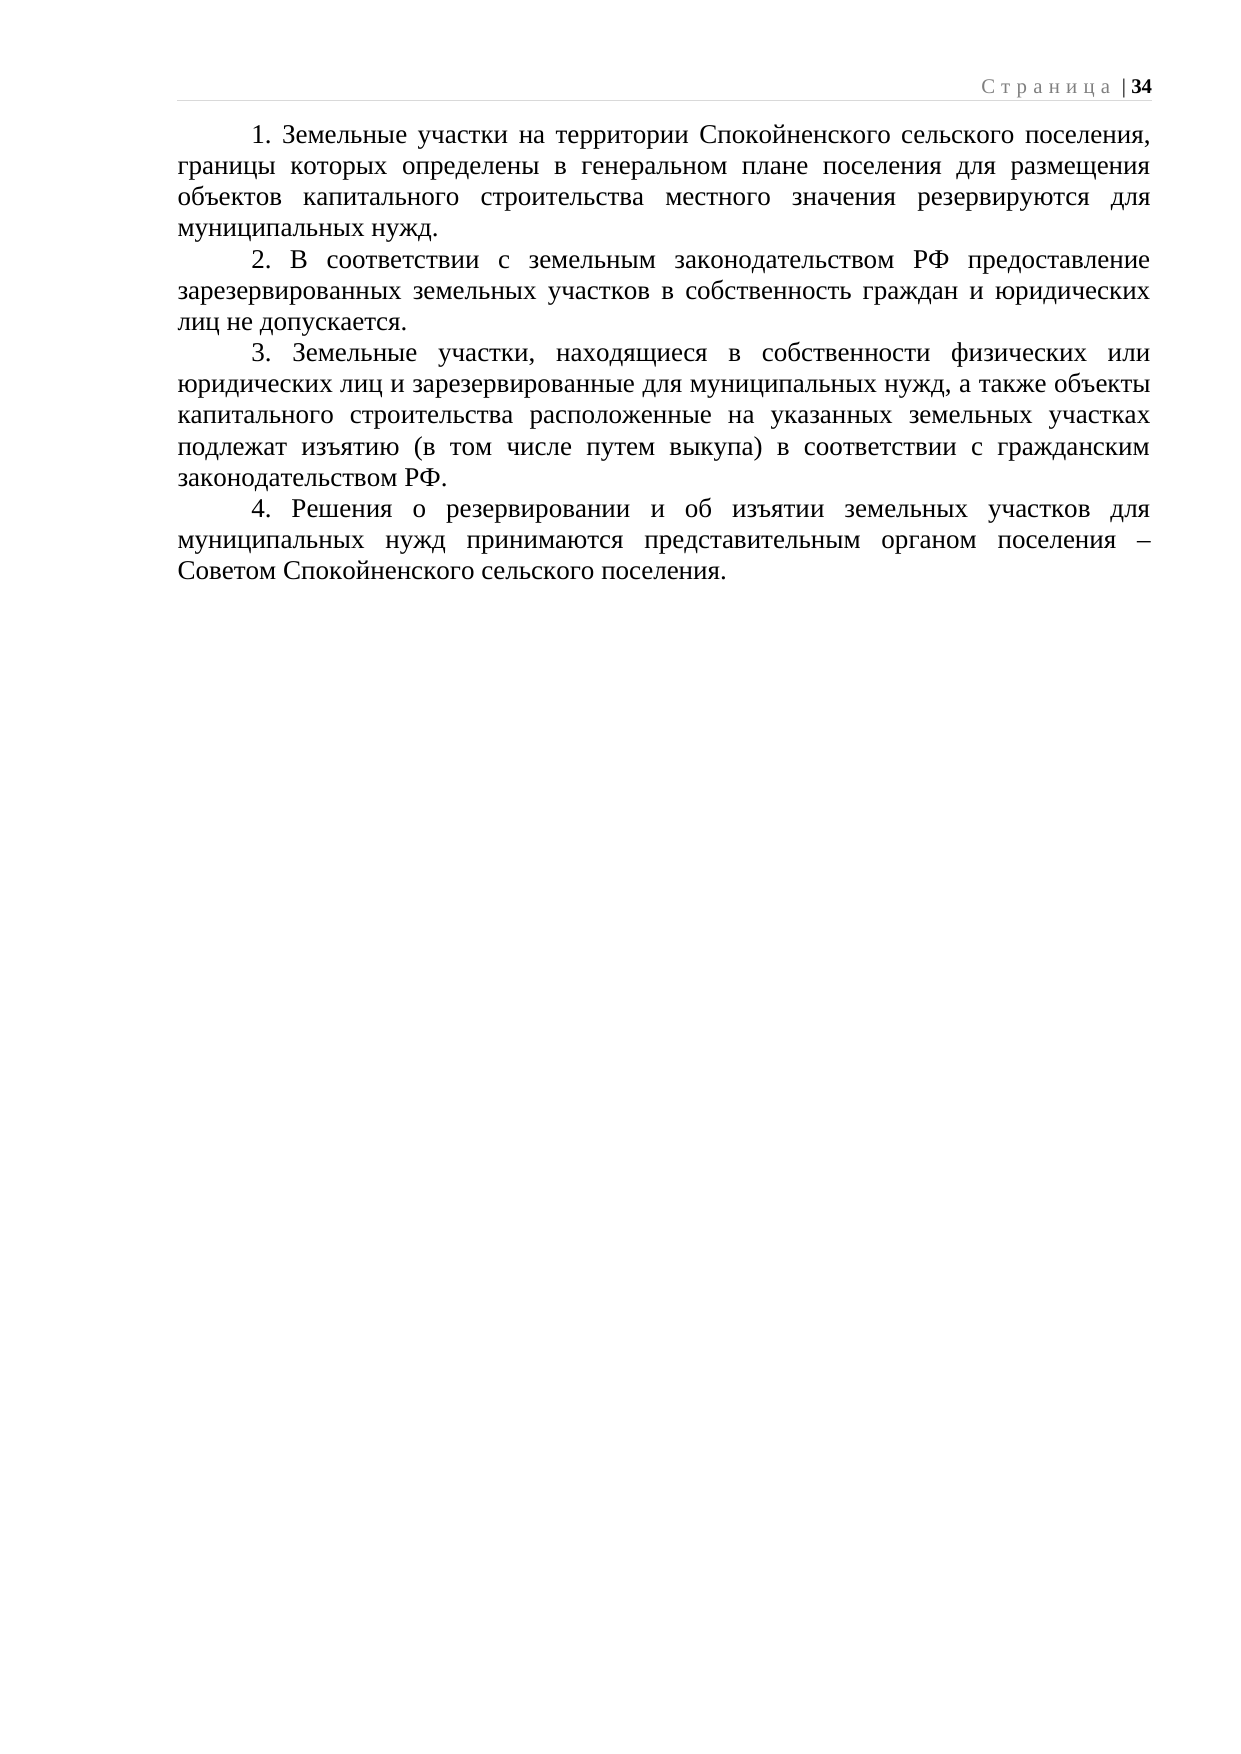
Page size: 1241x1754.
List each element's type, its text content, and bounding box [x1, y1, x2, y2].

text 1. Земельные участки на территории Спокойненского сельского поселения, границы которых определены в генеральном плане поселения для размещения объектов капитального строительства местного значения резервируются для муниципальных нужд. [177, 118, 1152, 243]
text 4. Решения о резервировании и об изъятии земельных участков для муниципальных нужд принимаются представительным органом поселения – Советом Спокойненского сельского поселения. [177, 492, 1152, 585]
text 3. Земельные участки, находящиеся в собственности физических или юридических лиц и зарезервированные для муниципальных нужд, а также объекты капитального строительства расположенные на указанных земельных участках подлежат изъятию (в том числе путем выкупа) в соответствии с гражданским законодательством РФ. [177, 336, 1152, 492]
text 2. В соответствии с земельным законодательством РФ предоставление зарезервированных земельных участков в собственность граждан и юридических лиц не допускается. [177, 243, 1152, 336]
